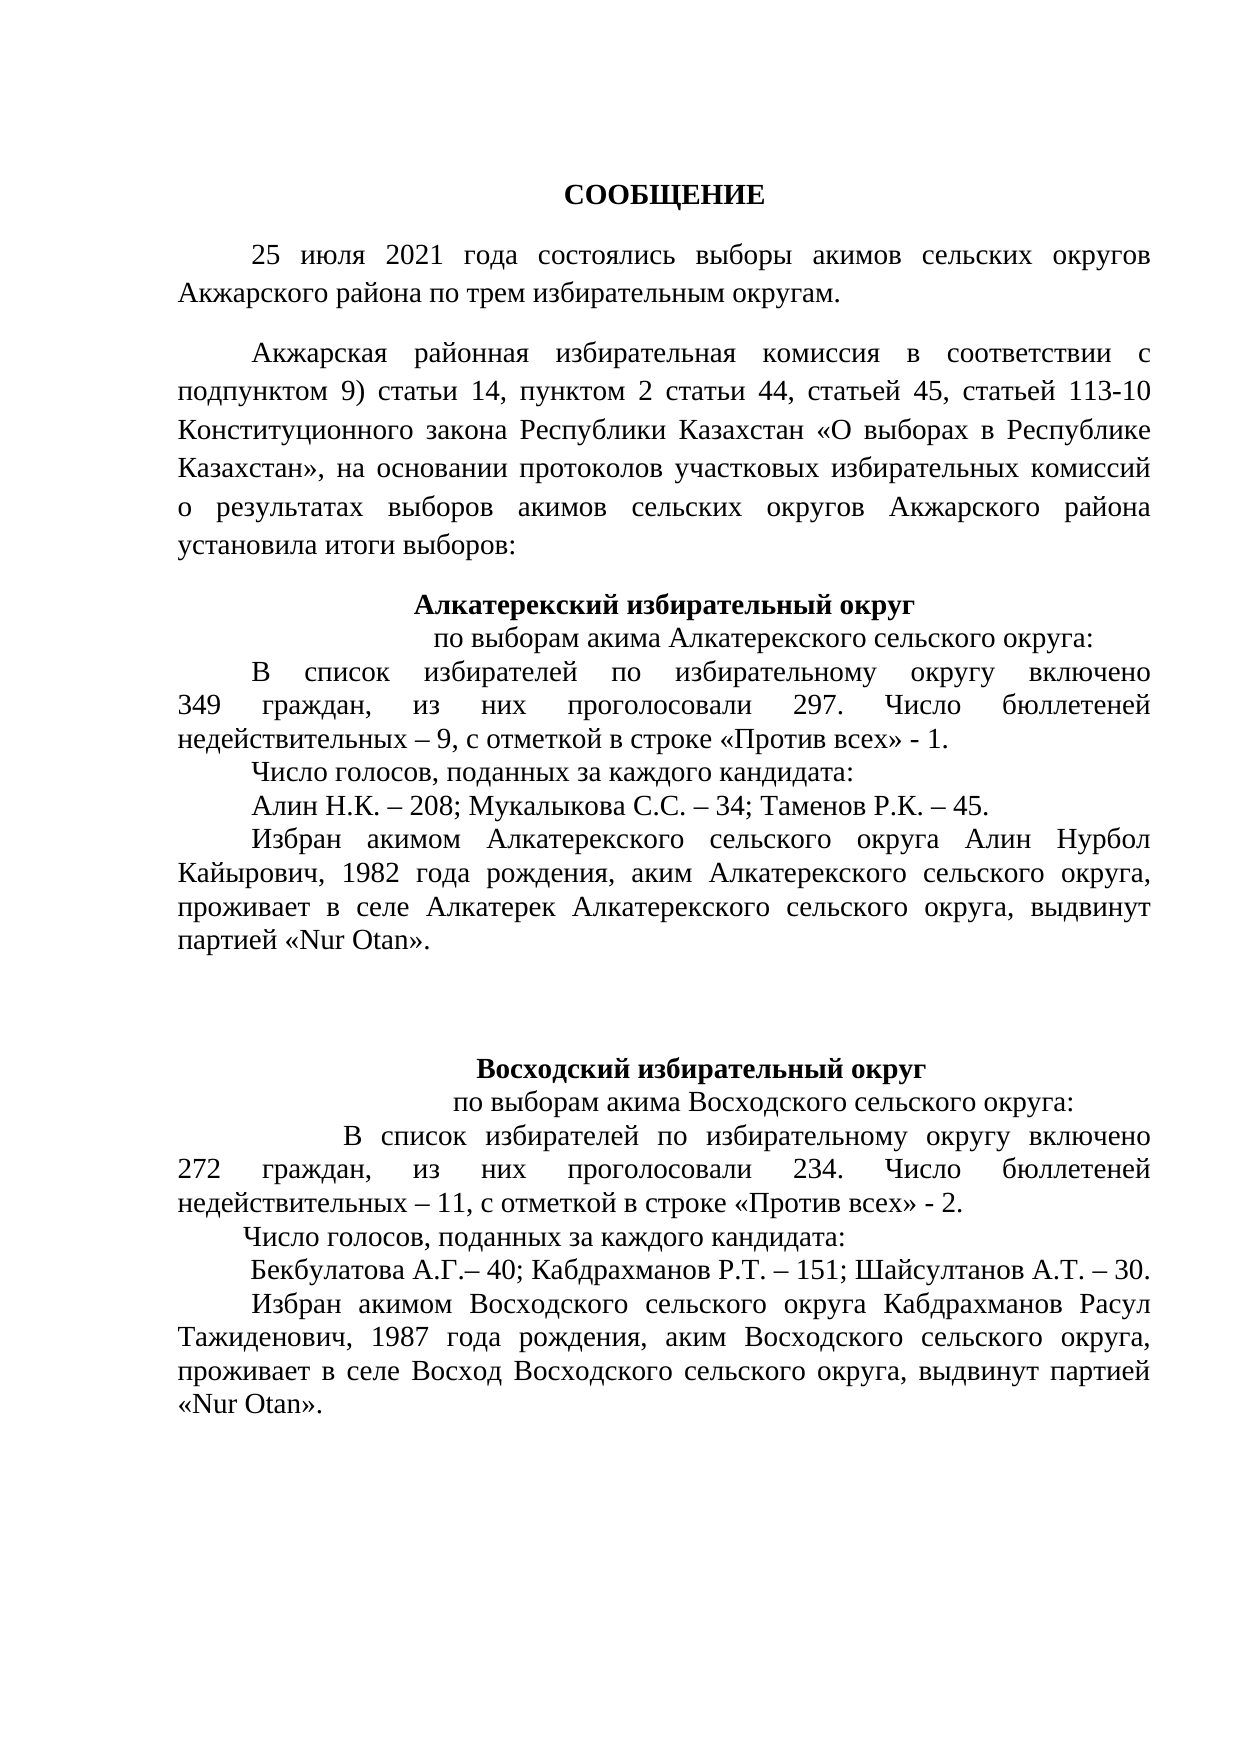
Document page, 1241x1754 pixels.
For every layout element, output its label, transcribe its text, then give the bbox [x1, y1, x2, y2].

text Восходский избирательный округ [177, 1051, 1152, 1084]
text Избран акимом Восходского сельского округа Кабдрахманов Расул Тажиденович, 1987 года рождения, аким Восходского сельского округа, проживает в селе Восход Восходского сельского округа, выдвинут партией «Nur Otan». [177, 1286, 1152, 1420]
text Алин Н.К. – 208; Мукалыкова С.С. – 34; Таменов Р.К. – 45. [177, 788, 1152, 822]
text Избран акимом Алкатерекского сельского округа Алин Нурбол Кайырович, 1982 года рождения, аким Алкатерекского сельского округа, проживает в селе Алкатерек Алкатерекского сельского округа, выдвинут партией «Nur Otan». [177, 822, 1152, 956]
text СООБЩЕНИЕ [177, 177, 1152, 211]
text Акжарская районная избирательная комиссия в соответствии с подпунктом 9) статьи 14, пунктом 2 статьи 44, статьей 45, статьей 113-10 Конституционного закона Республики Казахстан «О выборах в Республике Казахстан», на основании протоколов участковых избирательных комиссий о результатах выборов акимов сельских округов Акжарского района установила итоги выборов: [177, 335, 1152, 561]
text В список избирателей по избирательному округу включено 349 граждан, из них проголосовали 297. Число бюллетеней недействительных – 9, с отметкой в строке «Против всех» - 1. [177, 654, 1152, 754]
text Число голосов, поданных за каждого кандидата: [177, 1219, 1152, 1252]
text Число голосов, поданных за каждого кандидата: [177, 754, 1152, 788]
text В список избирателей по избирательному округу включено 272 граждан, из них проголосовали 234. Число бюллетеней недействительных – 11, с отметкой в строке «Против всех» - 2. [177, 1118, 1152, 1219]
text по выборам акима Алкатерекского сельского округа: [325, 620, 1152, 654]
text 25 июля 2021 года состоялись выборы акимов сельских округов Акжарского района по трем избирательным округам. [177, 237, 1152, 309]
text Алкатерекский избирательный округ [177, 587, 1152, 620]
text Бекбулатова А.Г.– 40; Кабдрахманов Р.Т. – 151; Шайсултанов А.Т. – 30. [177, 1252, 1152, 1286]
text по выборам акима Восходского сельского округа: [325, 1084, 1152, 1118]
